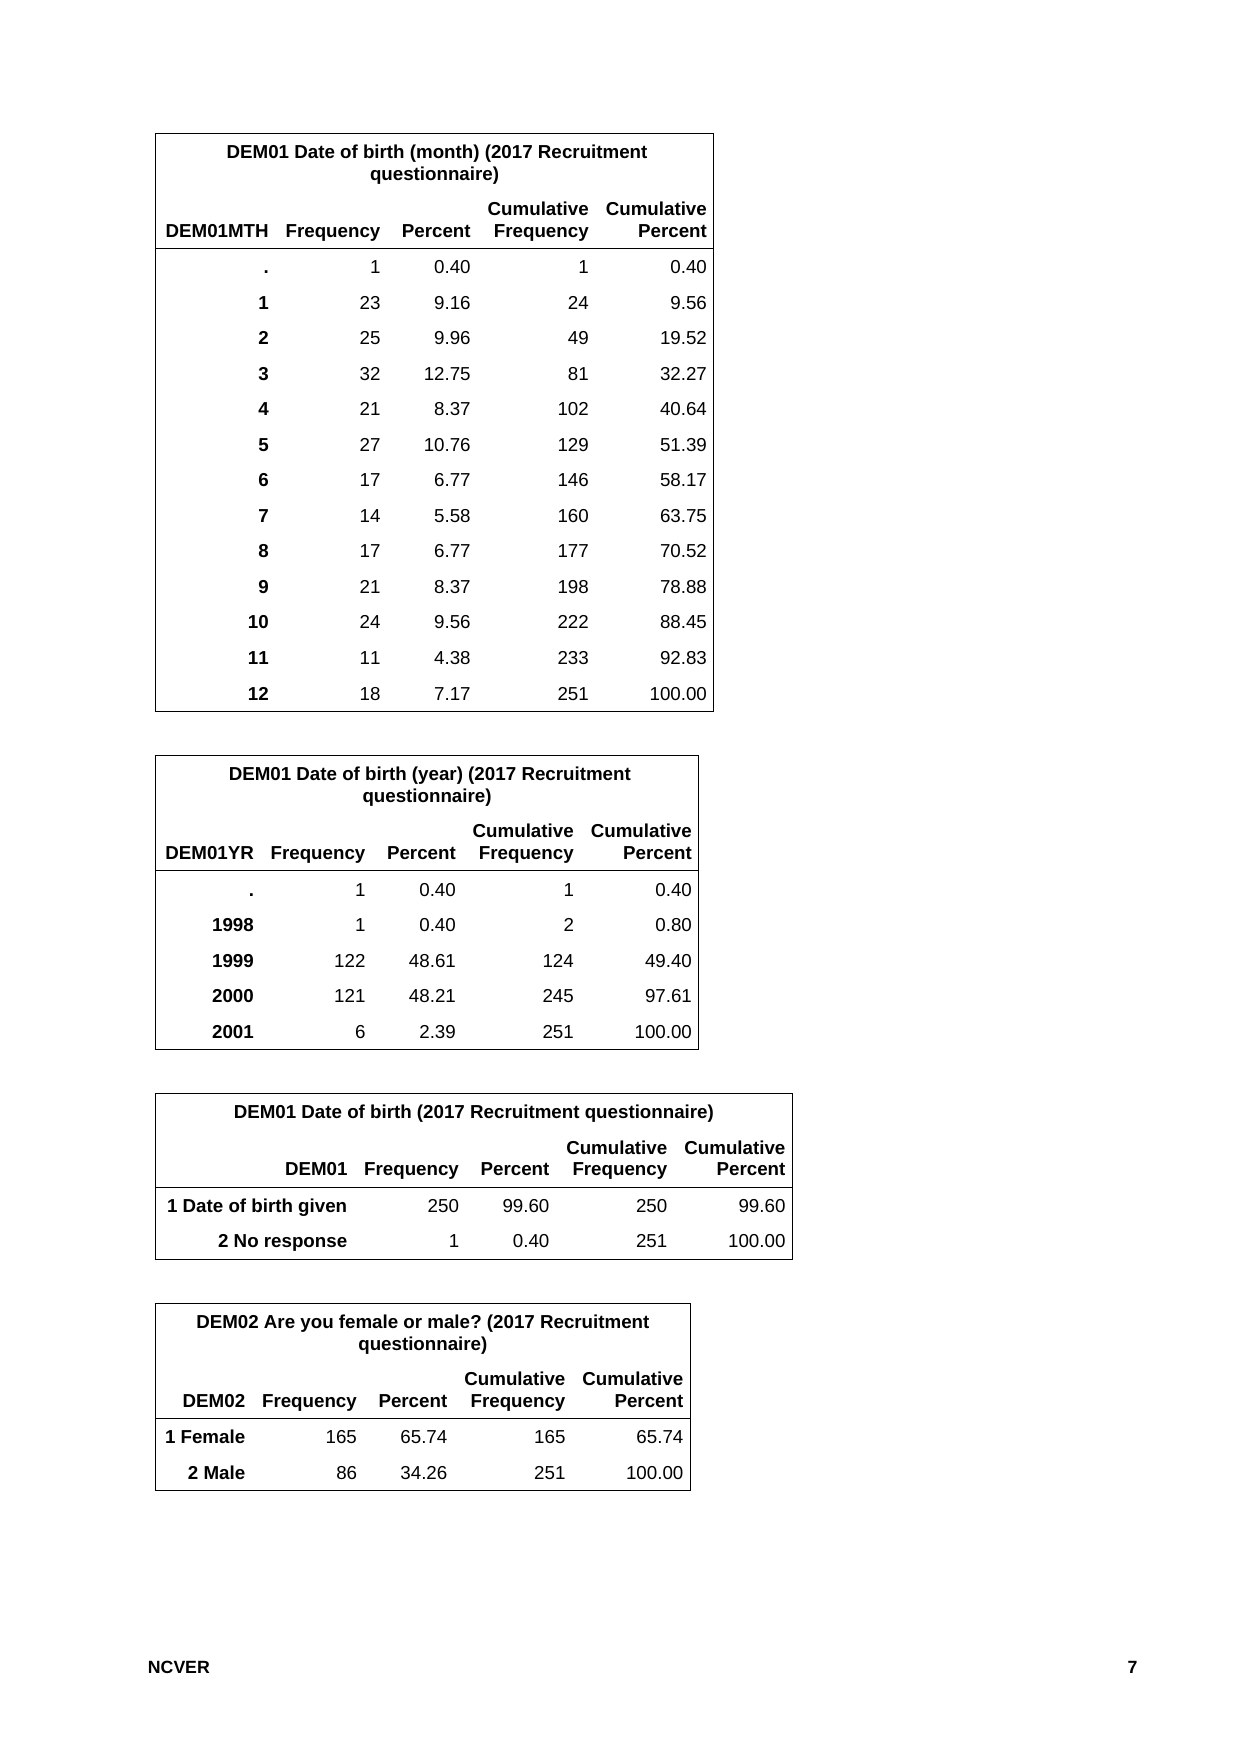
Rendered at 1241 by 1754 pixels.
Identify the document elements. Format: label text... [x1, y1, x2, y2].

table_cell 2000 [156, 978, 261, 1013]
table_cell 1 [261, 907, 372, 942]
table_cell 9.96 [387, 320, 477, 356]
table_cell DEM01YR [156, 813, 261, 870]
table_cell 177 [478, 533, 595, 569]
table_cell 8.37 [387, 391, 477, 427]
table_cell 122 [261, 943, 372, 978]
table_cell 100.00 [595, 675, 713, 711]
table_cell 17 [275, 533, 387, 569]
table_cell 92.83 [595, 640, 713, 675]
table_cell Cumulative Percent [572, 1361, 690, 1418]
table_cell 48.61 [372, 943, 463, 978]
table_cell Frequency [252, 1361, 364, 1418]
table_cell 233 [478, 640, 595, 675]
table_header DEM01 Date of birth (month) (2017 Recruitment questionnaire) [156, 134, 713, 191]
table_cell 2001 [156, 1014, 261, 1049]
table_cell 97.61 [581, 978, 698, 1013]
table_cell 146 [478, 462, 595, 498]
table_cell 1 Date of birth given [156, 1188, 354, 1223]
table_cell DEM01 [156, 1130, 354, 1187]
table_cell 10 [156, 604, 275, 640]
table_cell 0.40 [387, 249, 477, 285]
table_cell 251 [478, 675, 595, 711]
table_cell 86 [252, 1455, 364, 1490]
table_cell 63.75 [595, 498, 713, 533]
table_cell 49.40 [581, 943, 698, 978]
table_cell Cumulative Frequency [478, 191, 595, 248]
table_cell 32.27 [595, 356, 713, 391]
table_cell Percent [387, 191, 477, 248]
table_cell 23 [275, 285, 387, 320]
table_cell 1 [275, 249, 387, 285]
table_cell 21 [275, 569, 387, 604]
table_cell Cumulative Frequency [556, 1130, 674, 1187]
table_cell 1 [156, 285, 275, 320]
table_cell 250 [556, 1188, 674, 1223]
table_cell 19.52 [595, 320, 713, 356]
table_cell 1 [478, 249, 595, 285]
table_cell 6.77 [387, 462, 477, 498]
table_cell 100.00 [674, 1223, 792, 1259]
table_cell 58.17 [595, 462, 713, 498]
table_cell Cumulative Percent [674, 1130, 792, 1187]
table_cell 6 [156, 462, 275, 498]
table_cell 10.76 [387, 427, 477, 462]
table_cell . [156, 249, 275, 285]
table_cell 2.39 [372, 1014, 463, 1049]
table_cell Cumulative Percent [595, 191, 713, 248]
table_cell 129 [478, 427, 595, 462]
table_cell 5.58 [387, 498, 477, 533]
table_cell 165 [252, 1419, 364, 1455]
table_cell 100.00 [572, 1455, 690, 1490]
table_cell 9 [156, 569, 275, 604]
table_cell 0.80 [581, 907, 698, 942]
table_cell 8 [156, 533, 275, 569]
table_cell 9.56 [595, 285, 713, 320]
table_cell 99.60 [674, 1188, 792, 1223]
table_cell 124 [463, 943, 581, 978]
table_cell DEM01MTH [156, 191, 275, 248]
table_cell 99.60 [466, 1188, 556, 1223]
table_cell 250 [354, 1188, 466, 1223]
table_cell 78.88 [595, 569, 713, 604]
table_cell 0.40 [372, 871, 463, 907]
table_cell 1 [463, 871, 581, 907]
table_cell 11 [156, 640, 275, 675]
table_cell 11 [275, 640, 387, 675]
table_cell Frequency [275, 191, 387, 248]
table_cell 0.40 [581, 871, 698, 907]
table_cell Cumulative Frequency [463, 813, 581, 870]
table_cell 251 [454, 1455, 572, 1490]
table_cell 70.52 [595, 533, 713, 569]
table_cell 6 [261, 1014, 372, 1049]
table_cell Cumulative Frequency [454, 1361, 572, 1418]
table_cell 4 [156, 391, 275, 427]
table_cell 222 [478, 604, 595, 640]
table_header DEM01 Date of birth (year) (2017 Recruitment questionnaire) [156, 756, 698, 813]
table_cell 8.37 [387, 569, 477, 604]
table_cell 32 [275, 356, 387, 391]
table_cell 160 [478, 498, 595, 533]
table_cell Cumulative Percent [581, 813, 698, 870]
table_cell 9.56 [387, 604, 477, 640]
table_header DEM02 Are you female or male? (2017 Recruitment questionnaire) [156, 1304, 690, 1361]
table_cell 51.39 [595, 427, 713, 462]
table_cell 17 [275, 462, 387, 498]
table_cell 21 [275, 391, 387, 427]
table_cell 2 No response [156, 1223, 354, 1259]
table_cell 1 [354, 1223, 466, 1259]
table_cell Frequency [354, 1130, 466, 1187]
table_cell 1 [261, 871, 372, 907]
table_cell 7.17 [387, 675, 477, 711]
table_cell Percent [466, 1130, 556, 1187]
table_cell 12 [156, 675, 275, 711]
table_cell Percent [364, 1361, 454, 1418]
table_cell 24 [478, 285, 595, 320]
table_cell 251 [556, 1223, 674, 1259]
table_cell 0.40 [372, 907, 463, 942]
table_cell 2 Male [156, 1455, 252, 1490]
table_cell 34.26 [364, 1455, 454, 1490]
table_cell 251 [463, 1014, 581, 1049]
table_cell 1998 [156, 907, 261, 942]
table_cell . [156, 871, 261, 907]
table_cell 88.45 [595, 604, 713, 640]
table_cell 49 [478, 320, 595, 356]
table_cell 0.40 [466, 1223, 556, 1259]
table_cell 6.77 [387, 533, 477, 569]
table_cell 4.38 [387, 640, 477, 675]
table_cell 1 Female [156, 1419, 252, 1455]
table_cell DEM02 [156, 1361, 252, 1418]
table_cell 165 [454, 1419, 572, 1455]
table_cell 5 [156, 427, 275, 462]
table_cell 18 [275, 675, 387, 711]
table_cell 100.00 [581, 1014, 698, 1049]
table_cell 1999 [156, 943, 261, 978]
table_cell 65.74 [572, 1419, 690, 1455]
table_cell 198 [478, 569, 595, 604]
table_cell Frequency [261, 813, 372, 870]
table_cell 3 [156, 356, 275, 391]
table_cell 245 [463, 978, 581, 1013]
table_header DEM01 Date of birth (2017 Recruitment questionnaire) [156, 1094, 792, 1130]
table_cell 0.40 [595, 249, 713, 285]
table_cell 121 [261, 978, 372, 1013]
table_cell 81 [478, 356, 595, 391]
table_cell 2 [463, 907, 581, 942]
table_cell 7 [156, 498, 275, 533]
table_cell 40.64 [595, 391, 713, 427]
table_cell 48.21 [372, 978, 463, 1013]
table_cell 2 [156, 320, 275, 356]
table_cell 24 [275, 604, 387, 640]
table_cell 9.16 [387, 285, 477, 320]
table_cell 27 [275, 427, 387, 462]
table_cell 102 [478, 391, 595, 427]
table_cell 14 [275, 498, 387, 533]
table_cell 65.74 [364, 1419, 454, 1455]
table_cell Percent [372, 813, 463, 870]
table_cell 25 [275, 320, 387, 356]
table_cell 12.75 [387, 356, 477, 391]
